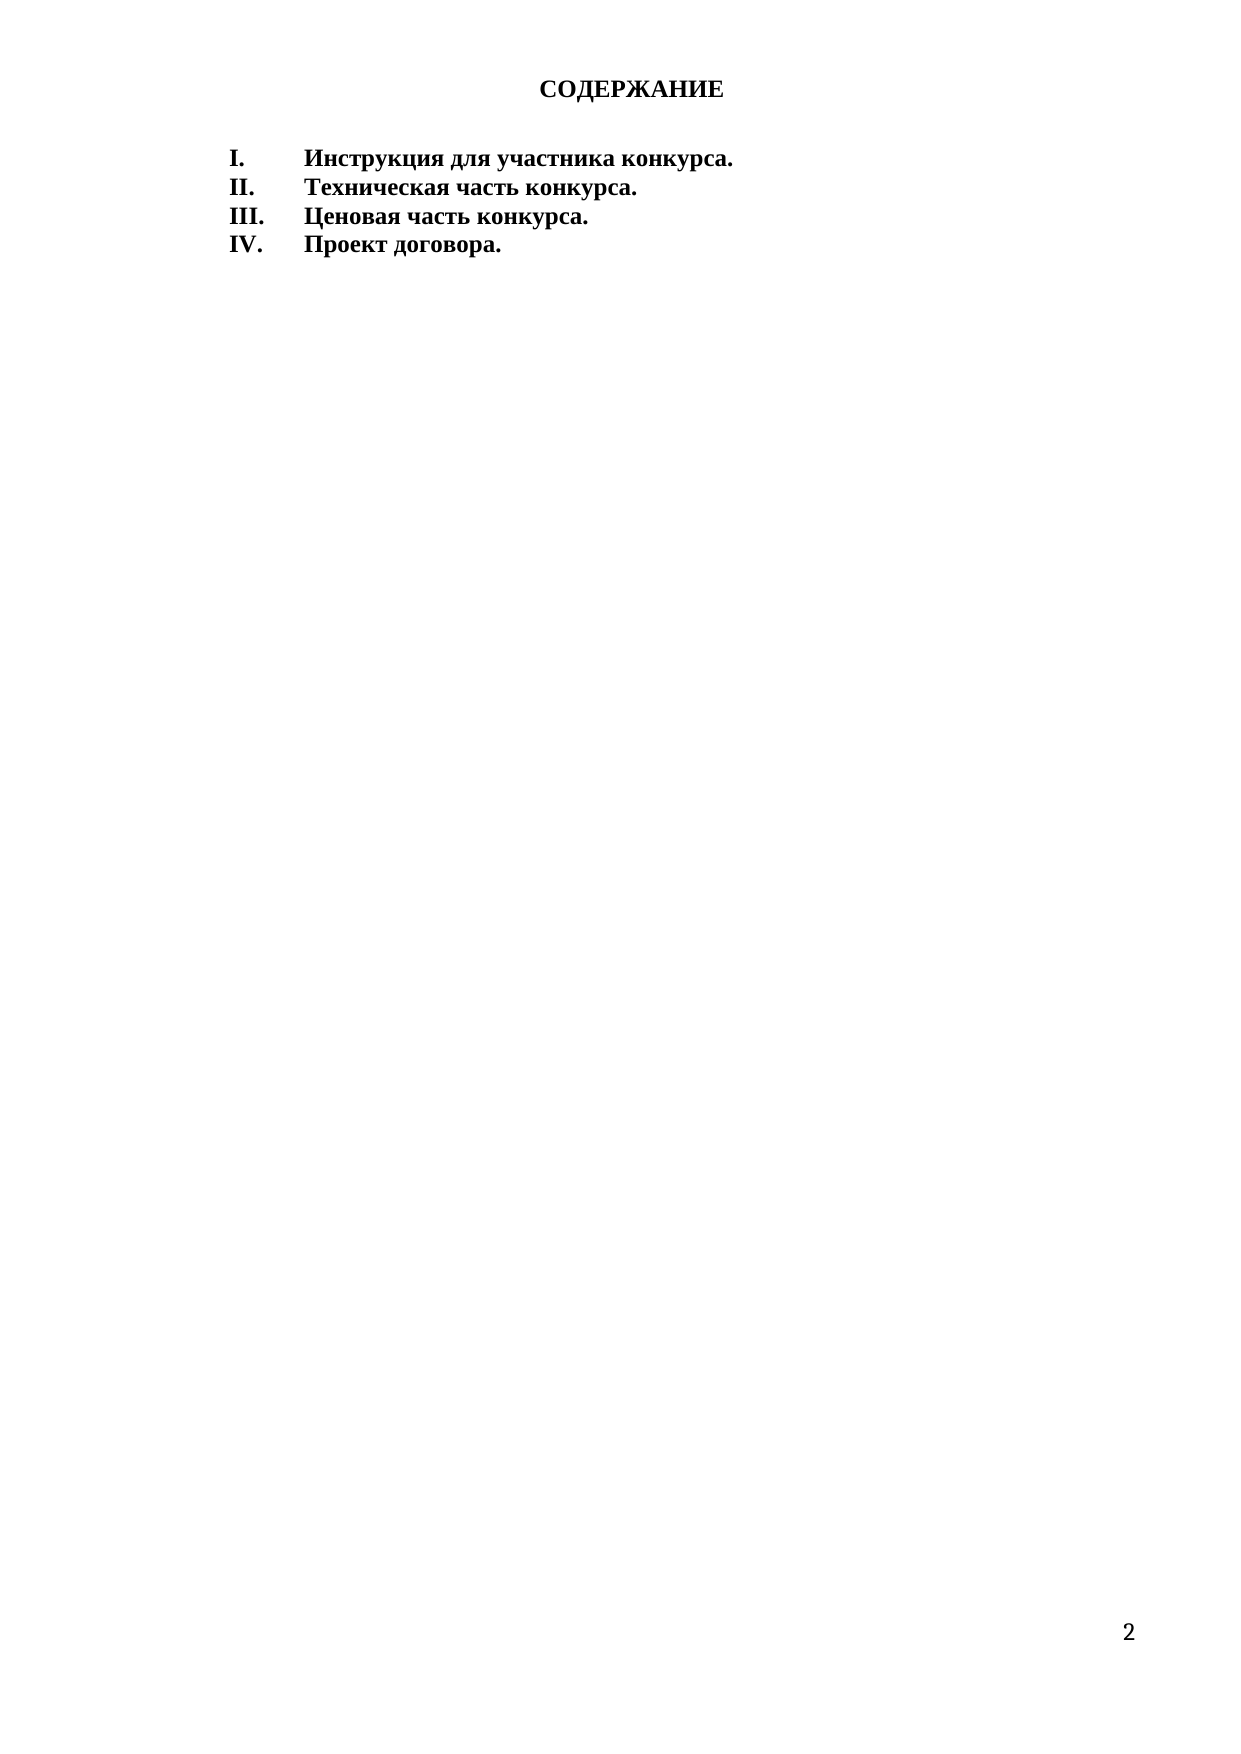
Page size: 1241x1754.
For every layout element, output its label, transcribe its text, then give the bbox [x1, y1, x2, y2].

list Техническая часть конкурса. [229, 172, 783, 201]
list Ценовая часть конкурса. [229, 201, 783, 229]
text СОДЕРЖАНИЕ [177, 74, 724, 103]
list Проект договора. [229, 229, 783, 258]
list Инструкция для участника конкурса. [229, 143, 783, 172]
